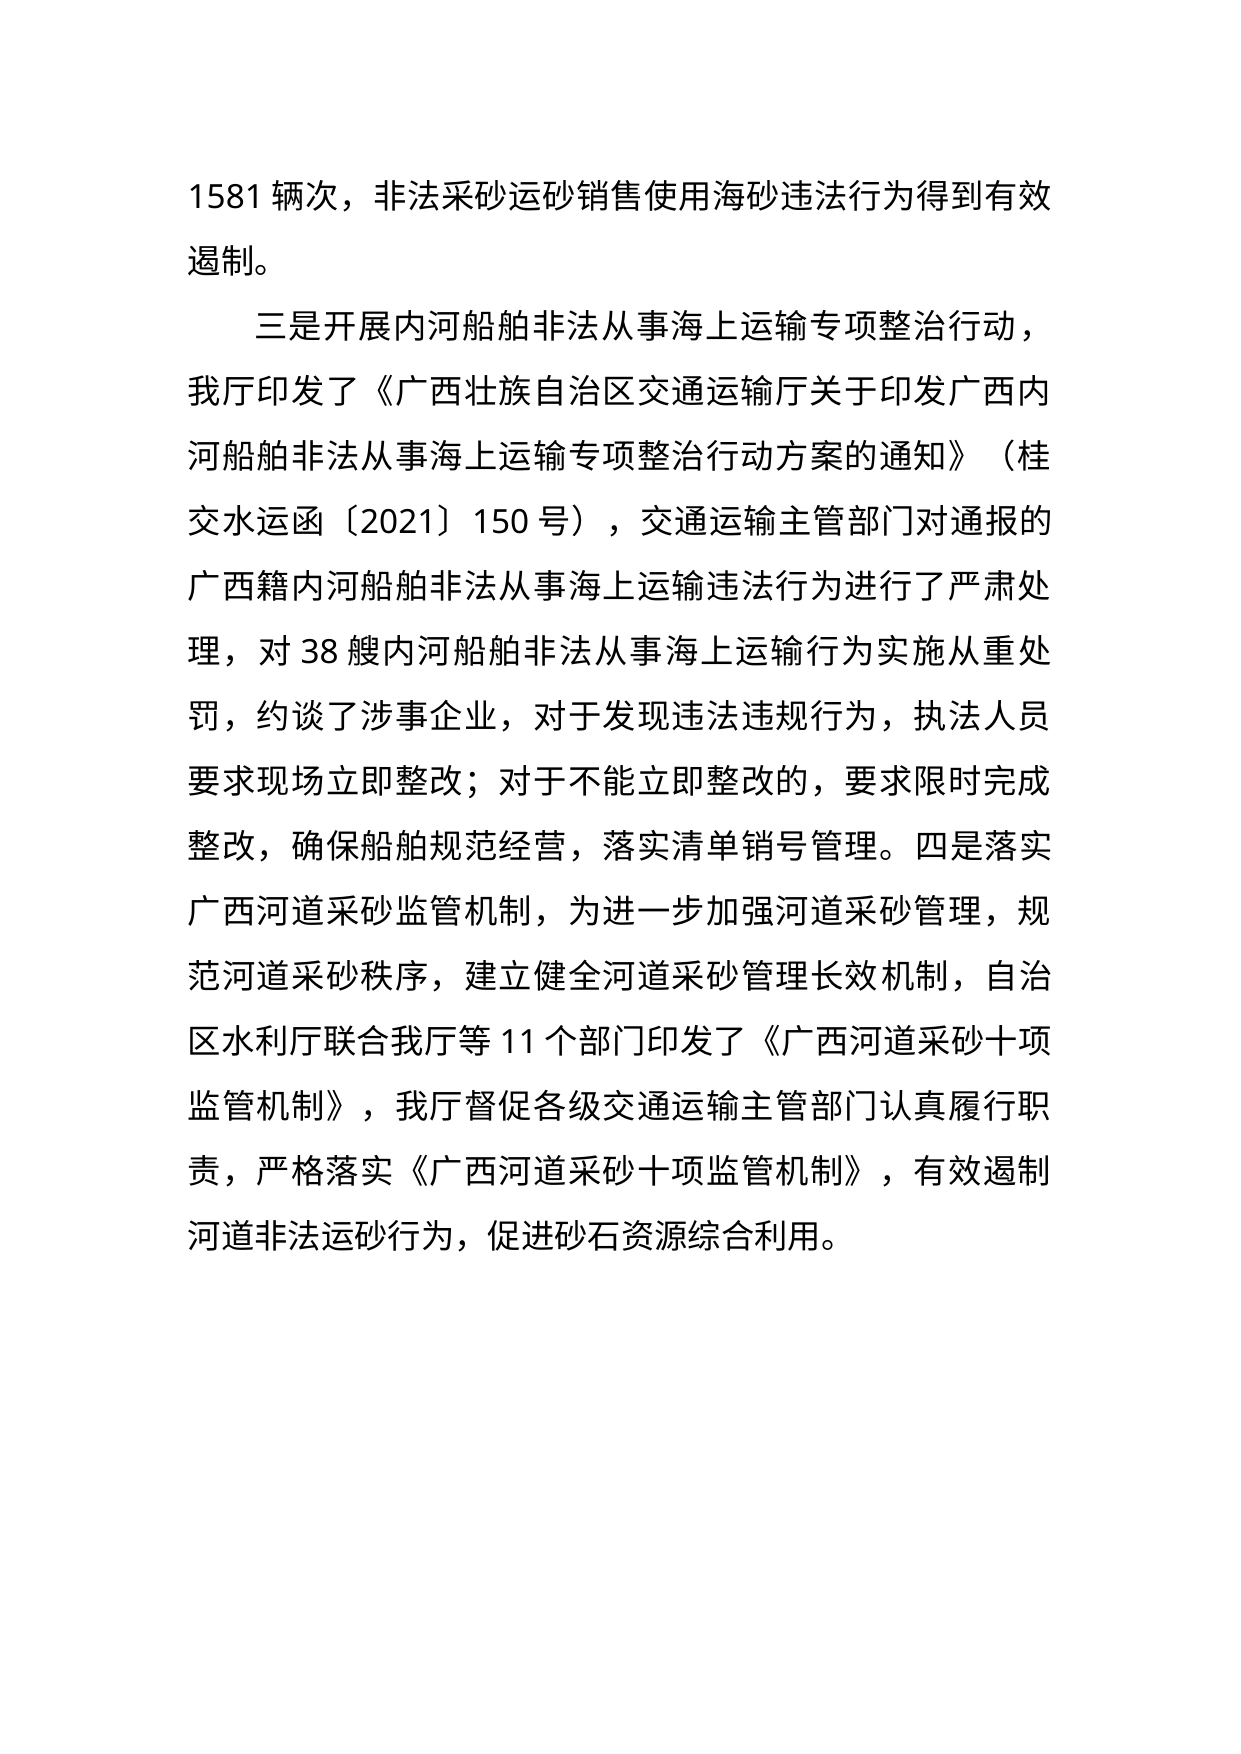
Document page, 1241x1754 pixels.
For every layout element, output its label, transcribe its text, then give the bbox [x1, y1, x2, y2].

text 三是开展内河船舶非法从事海上运输专项整治行动，我厅印发了《广西壮族自治区交通运输厅关于印发广西内河船舶非法从事海上运输专项整治行动方案的通知》（桂交水运函〔2021〕150号），交通运输主管部门对通报的广西籍内河船舶非法从事海上运输违法行为进行了严肃处理，对38艘内河船舶非法从事海上运输行为实施从重处罚，约谈了涉事企业，对于发现违法违规行为，执法人员要求现场立即整改；对于不能立即整改的，要求限时完成整改，确保船舶规范经营，落实清单销号管理。四是落实广西河道采砂监管机制，为进一步加强河道采砂管理，规范河道采砂秩序，建立健全河道采砂管理长效机制，自治区水利厅联合我厅等11个部门印发了《广西河道采砂十项监管机制》，我厅督促各级交通运输主管部门认真履行职责，严格落实《广西河道采砂十项监管机制》，有效遏制河道非法运砂行为，促进砂石资源综合利用。 [187, 292, 1053, 1267]
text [187, 162, 1053, 292]
